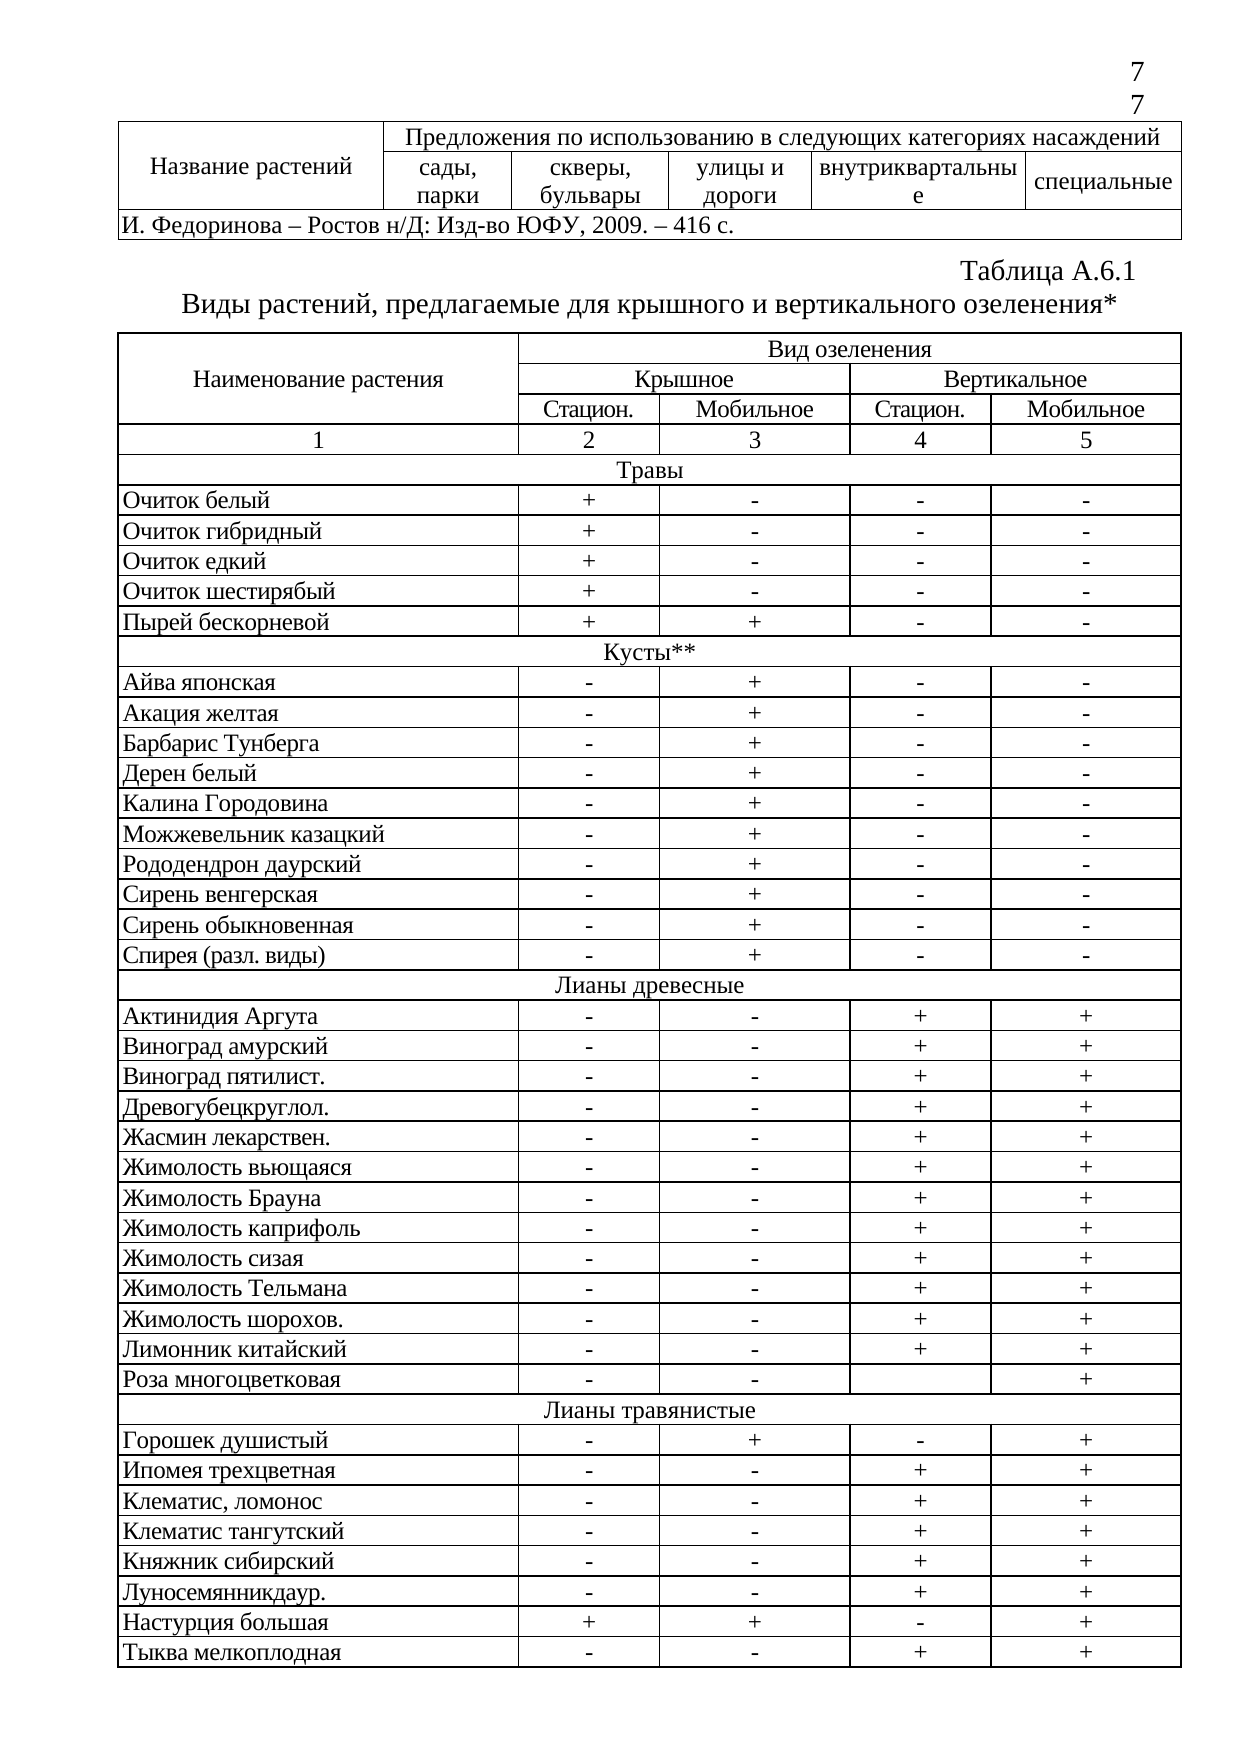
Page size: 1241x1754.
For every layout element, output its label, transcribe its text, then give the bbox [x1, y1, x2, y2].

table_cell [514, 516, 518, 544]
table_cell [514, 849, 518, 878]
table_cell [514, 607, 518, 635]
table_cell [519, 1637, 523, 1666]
table_cell сады, парки [384, 152, 511, 209]
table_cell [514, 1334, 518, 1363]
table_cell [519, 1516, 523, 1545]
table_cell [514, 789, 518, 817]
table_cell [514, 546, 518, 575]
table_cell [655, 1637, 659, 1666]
table_cell специальные [1026, 152, 1181, 209]
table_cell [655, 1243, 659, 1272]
text Виды растений, предлагаемые для крышного и вертикального озеленения* [118, 286, 1181, 320]
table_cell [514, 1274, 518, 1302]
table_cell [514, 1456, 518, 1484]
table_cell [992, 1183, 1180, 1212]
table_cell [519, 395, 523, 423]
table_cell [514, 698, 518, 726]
table_header Название растений [119, 122, 383, 209]
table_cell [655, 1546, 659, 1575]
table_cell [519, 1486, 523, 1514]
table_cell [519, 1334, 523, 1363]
table_cell Лианы древесные [119, 971, 1180, 999]
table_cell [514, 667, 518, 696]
text Таблица А.6.1 [118, 253, 1181, 286]
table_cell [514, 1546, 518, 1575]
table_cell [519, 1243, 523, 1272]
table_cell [119, 210, 1181, 239]
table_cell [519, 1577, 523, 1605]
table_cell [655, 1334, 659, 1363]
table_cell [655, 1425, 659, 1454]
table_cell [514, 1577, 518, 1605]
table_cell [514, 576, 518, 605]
table_cell внутриквартальные [812, 152, 1025, 209]
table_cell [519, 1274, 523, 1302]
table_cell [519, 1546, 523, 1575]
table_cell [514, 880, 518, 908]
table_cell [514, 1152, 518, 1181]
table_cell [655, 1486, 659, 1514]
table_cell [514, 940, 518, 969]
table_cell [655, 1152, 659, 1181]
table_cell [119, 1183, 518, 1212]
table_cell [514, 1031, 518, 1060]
table_cell Кусты** [119, 637, 1180, 666]
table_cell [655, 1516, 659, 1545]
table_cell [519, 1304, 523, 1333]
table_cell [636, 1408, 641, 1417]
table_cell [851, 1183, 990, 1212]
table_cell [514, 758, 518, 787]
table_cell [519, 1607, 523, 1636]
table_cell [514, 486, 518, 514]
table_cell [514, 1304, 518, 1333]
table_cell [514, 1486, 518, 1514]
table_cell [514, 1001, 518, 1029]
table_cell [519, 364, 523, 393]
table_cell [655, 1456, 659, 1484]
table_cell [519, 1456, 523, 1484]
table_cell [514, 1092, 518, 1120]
table_header Наименование растения [119, 334, 518, 423]
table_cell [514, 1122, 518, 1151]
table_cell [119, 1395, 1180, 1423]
table_cell Травы [119, 455, 1180, 484]
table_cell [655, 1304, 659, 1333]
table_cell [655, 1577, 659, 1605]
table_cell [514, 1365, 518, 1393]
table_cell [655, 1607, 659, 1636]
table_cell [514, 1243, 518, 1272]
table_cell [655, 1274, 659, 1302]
table_header Предложения по использованию в следующих категориях насаждений [384, 122, 1181, 151]
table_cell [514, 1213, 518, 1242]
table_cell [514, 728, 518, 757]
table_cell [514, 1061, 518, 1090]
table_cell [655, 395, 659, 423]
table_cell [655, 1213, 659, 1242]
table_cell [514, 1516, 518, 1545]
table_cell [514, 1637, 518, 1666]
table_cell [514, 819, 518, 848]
table_cell скверы, бульвары [512, 152, 668, 209]
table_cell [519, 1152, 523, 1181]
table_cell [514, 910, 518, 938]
table_cell улицы и дороги [669, 152, 811, 209]
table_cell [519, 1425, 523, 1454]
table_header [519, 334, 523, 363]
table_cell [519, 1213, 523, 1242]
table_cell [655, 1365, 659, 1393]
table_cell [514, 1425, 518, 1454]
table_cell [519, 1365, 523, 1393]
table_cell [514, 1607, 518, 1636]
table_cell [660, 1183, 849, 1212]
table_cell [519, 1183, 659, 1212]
